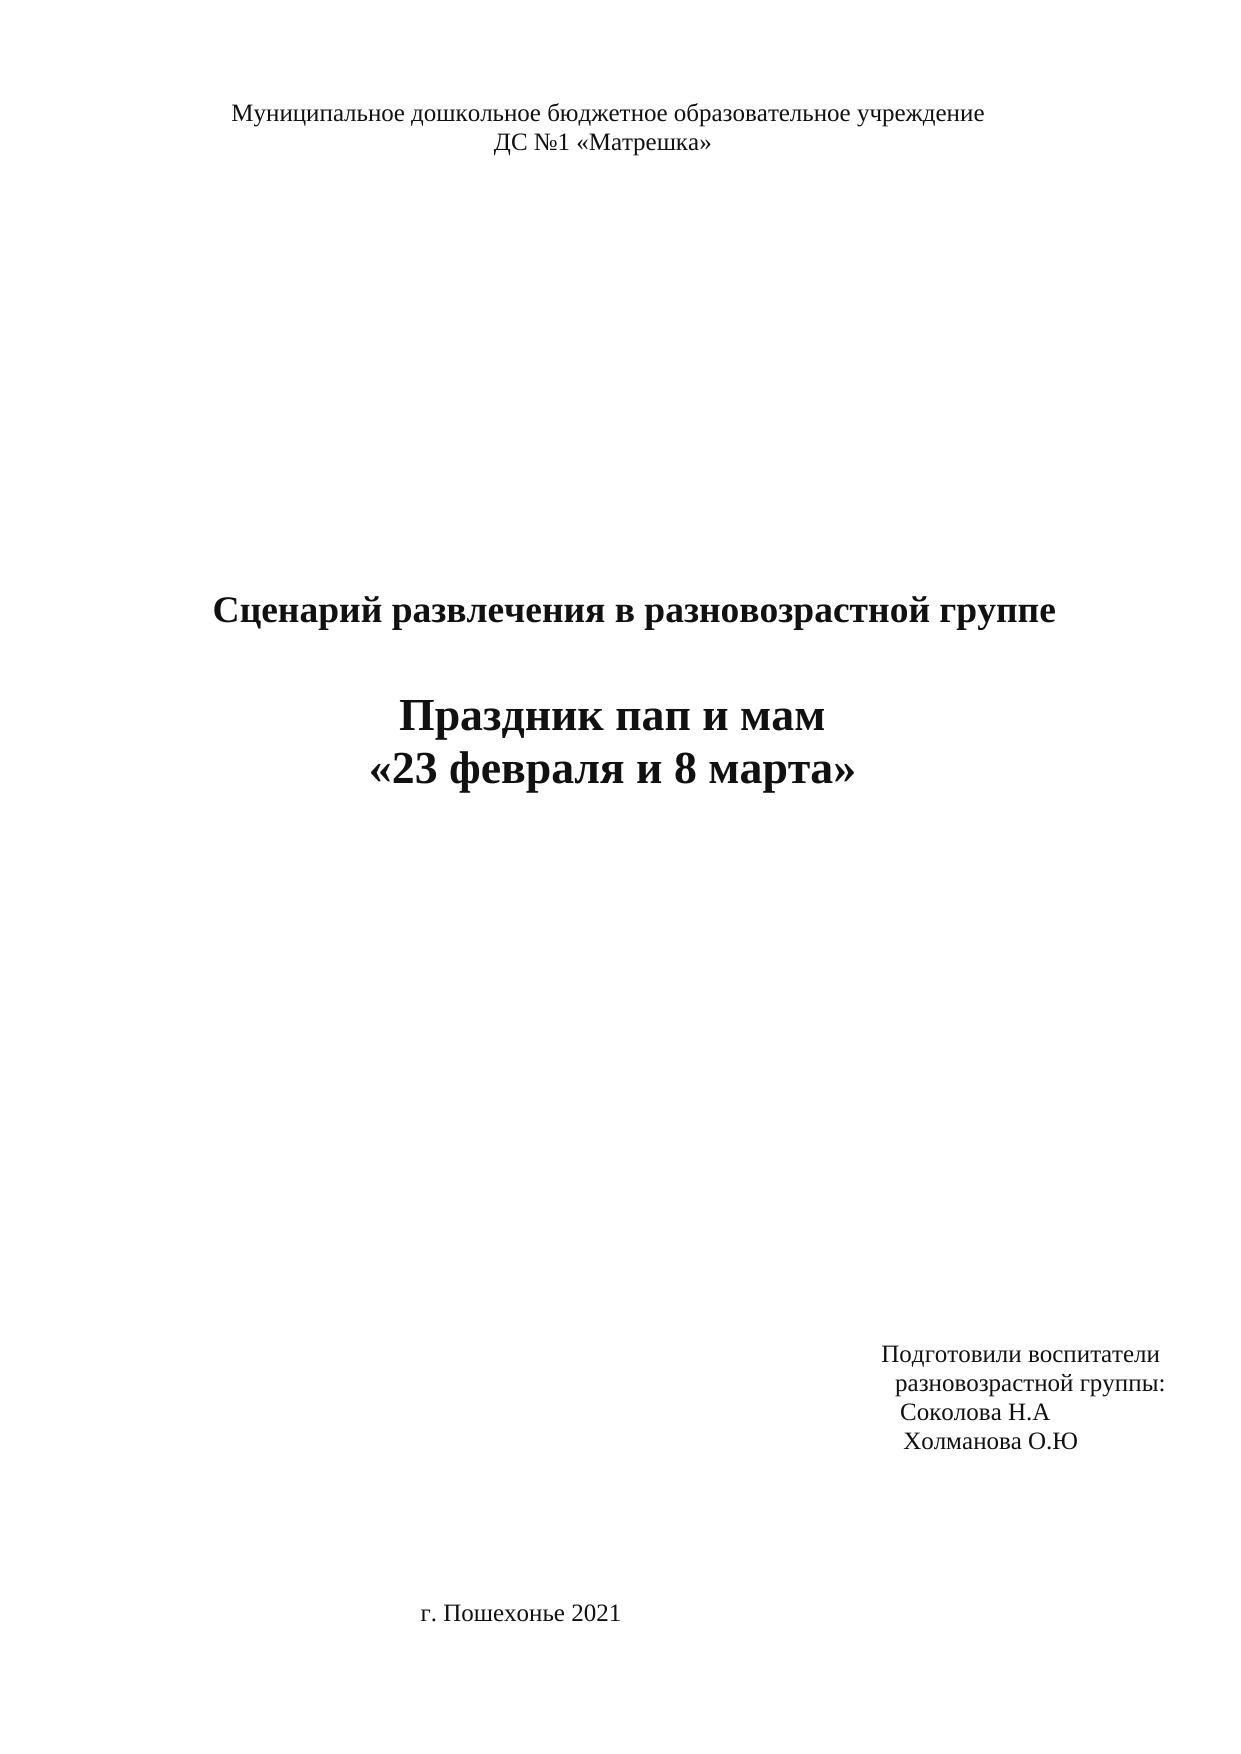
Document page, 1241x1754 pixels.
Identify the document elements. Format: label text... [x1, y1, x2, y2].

text Соколова Н.А [75, 1397, 1165, 1426]
text Сценарий развлечения в разновозрастной группе [75, 587, 1165, 630]
text ДС №1 «Матрешка» [75, 127, 1165, 156]
text «23 февраля и 8 марта» [75, 741, 1165, 793]
text Подготовили воспитатели [75, 1339, 1165, 1368]
text Муниципальное дошкольное бюджетное образовательное учреждение [75, 98, 1165, 127]
text г. Пошехонье 2021 [75, 1598, 1165, 1627]
text Холманова О.Ю [75, 1426, 1165, 1454]
text разновозрастной группы: [75, 1368, 1165, 1397]
text Праздник пап и мам [75, 688, 1165, 741]
